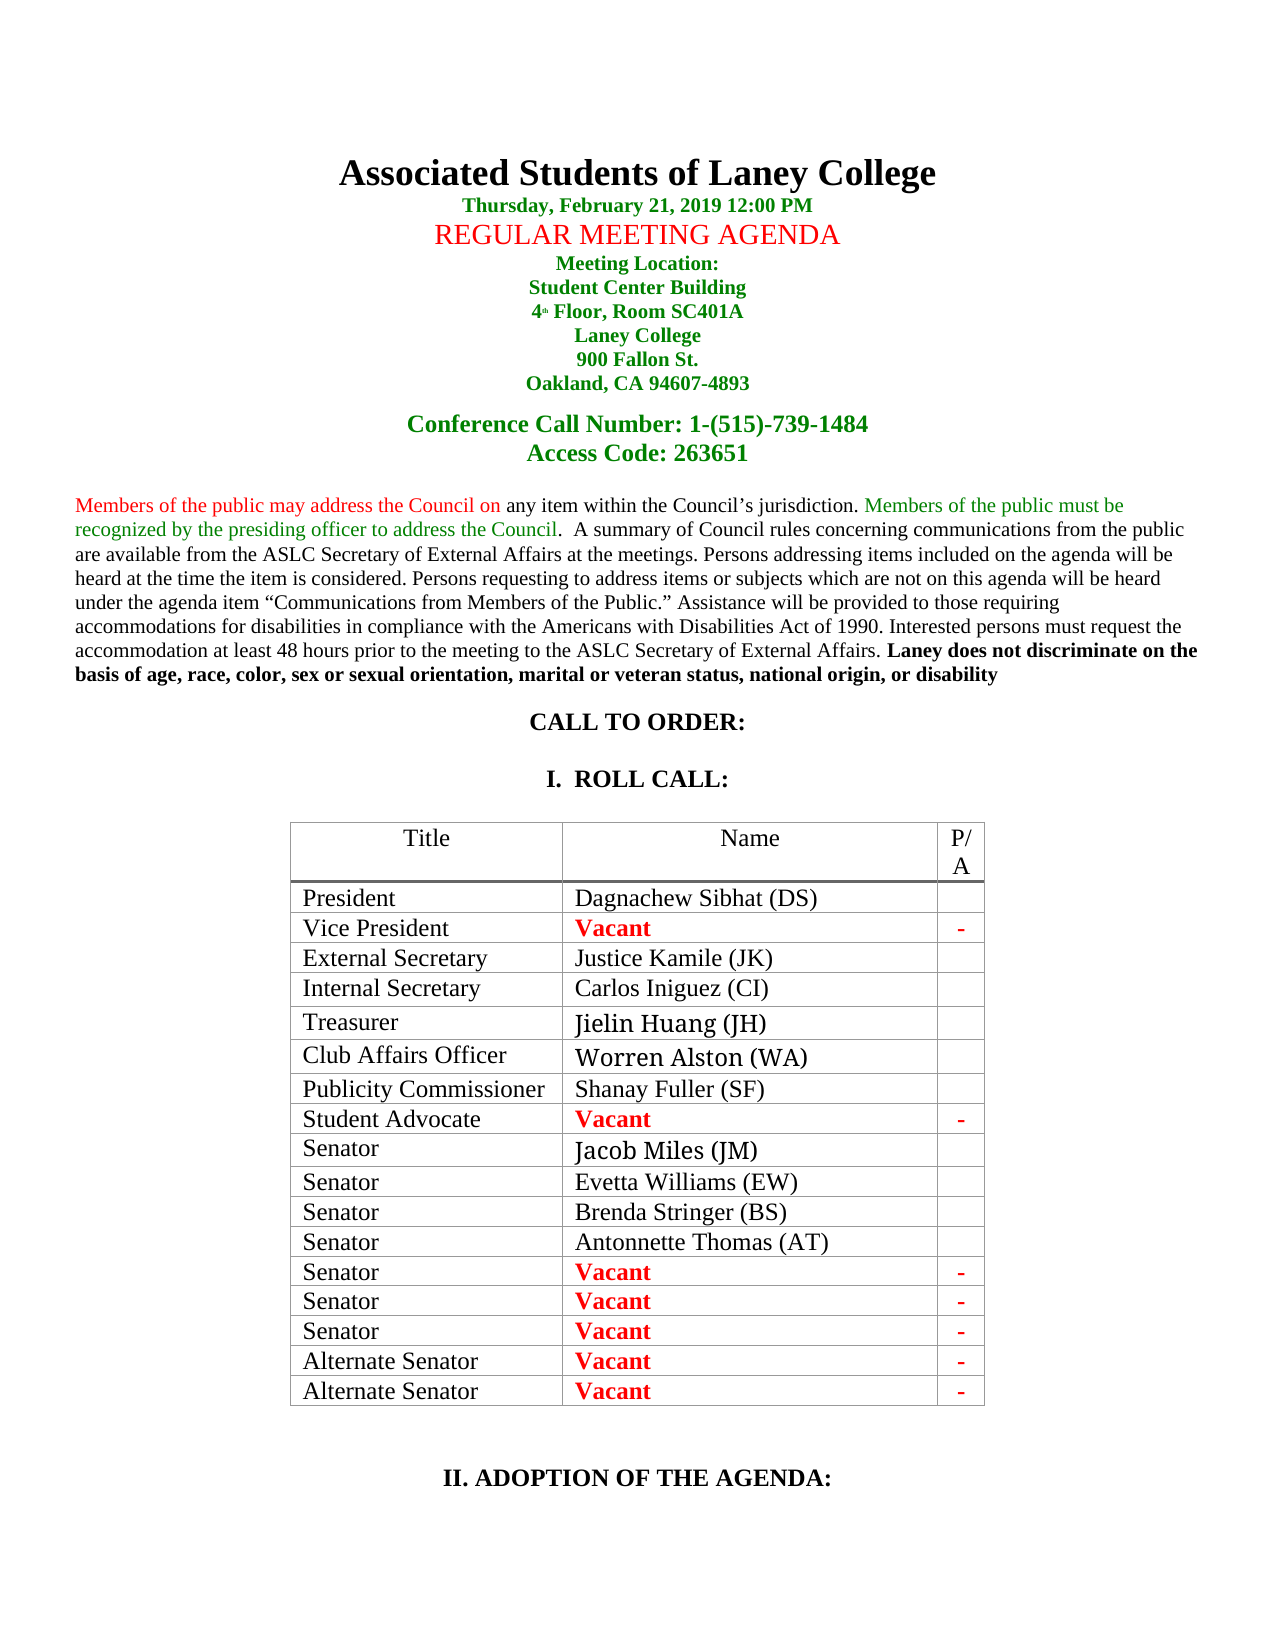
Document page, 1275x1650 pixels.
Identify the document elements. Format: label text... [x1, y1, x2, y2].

table_cell External Secretary [291, 943, 562, 972]
table_cell - [938, 1346, 984, 1375]
table_cell Senator [291, 1316, 562, 1345]
text 4th Floor, Room SC401A [75, 299, 1200, 323]
table_cell Senator [291, 1197, 562, 1226]
text II. ADOPTION OF THE AGENDA: [75, 1463, 1200, 1492]
table_cell Senator [291, 1257, 562, 1285]
table_cell [938, 943, 984, 972]
table_cell Evetta Williams (EW) [563, 1167, 937, 1196]
table_cell Vice President [291, 913, 562, 942]
table_cell [938, 1197, 984, 1226]
table_cell Vacant [563, 1257, 937, 1285]
table_cell [938, 1040, 984, 1073]
table_cell Club Affairs Officer [291, 1040, 562, 1073]
table_cell - [938, 1376, 984, 1404]
table_cell - [938, 913, 984, 942]
table_cell [938, 1134, 984, 1166]
text Associated Students of Laney College [75, 150, 1200, 193]
table_cell Antonnette Thomas (AT) [563, 1227, 937, 1256]
table_cell Vacant [563, 1104, 937, 1132]
table_cell Senator [291, 1286, 562, 1315]
table_cell Vacant [563, 913, 937, 942]
table_cell - [938, 1286, 984, 1315]
table_cell [938, 973, 984, 1006]
table_header Name [563, 823, 937, 880]
text Conference Call Number: 1-(515)-739-1484 [75, 409, 1200, 438]
table_cell [938, 1074, 984, 1103]
text Thursday, February 21, 2019 12:00 PM [75, 193, 1200, 217]
table_cell [938, 1227, 984, 1256]
table_header Title [291, 823, 562, 880]
table_cell [938, 1167, 984, 1196]
table_cell Publicity Commissioner [291, 1074, 562, 1103]
text Laney College [75, 323, 1200, 347]
table_cell Dagnachew Sibhat (DS) [563, 883, 937, 912]
table_cell [938, 883, 984, 912]
table_cell Senator [291, 1227, 562, 1256]
table_cell - [938, 1257, 984, 1285]
text Meeting Location: [75, 251, 1200, 275]
table_cell [938, 1007, 984, 1039]
table_cell Student Advocate [291, 1104, 562, 1132]
text Student Center Building [75, 275, 1200, 299]
text 900 Fallon St. [75, 347, 1200, 371]
table_cell Alternate Senator [291, 1376, 562, 1404]
table_cell Vacant [563, 1316, 937, 1345]
table_cell Justice Kamile (JK) [563, 943, 937, 972]
table_cell Vacant [563, 1346, 937, 1375]
text Members of the public may address the Council on any item within the Council’s jurisdiction. Members of the public must be recognized by the presiding officer to address the Council. A summary of Council rules concerning communications from the public are available from the ASLC Secretary of External Affairs at the meetings. Persons addressing items included on the agenda will be heard at the time the item is considered. Persons requesting to address items or subjects which are not on this agenda will be heard under the agenda item “Communications from Members of the Public.” Assistance will be provided to those requiring accommodations for disabilities in compliance with the Americans with Disabilities Act of 1990. Interested persons must request the accommodation at least 48 hours prior to the meeting to the ASLC Secretary of External Affairs. Laney does not discriminate on the basis of age, race, color, sex or sexual orientation, marital or veteran status, national origin, or disability [75, 493, 1200, 686]
table_cell Brenda Stringer (BS) [563, 1197, 937, 1226]
table_cell President [291, 883, 562, 912]
text REGULAR MEETING AGENDA [75, 217, 1200, 251]
table_cell Senator [291, 1134, 562, 1166]
table_cell - [938, 1316, 984, 1345]
table_cell Shanay Fuller (SF) [563, 1074, 937, 1103]
text I. ROLL CALL: [75, 764, 1200, 793]
table_cell Vacant [563, 1376, 937, 1404]
table_cell - [938, 1104, 984, 1132]
table_cell Internal Secretary [291, 973, 562, 1006]
text Access Code: 263651 [75, 438, 1200, 467]
table_cell Worren Alston (WA) [563, 1040, 937, 1073]
table_cell Carlos Iniguez (CI) [563, 973, 937, 1006]
table_cell Senator [291, 1167, 562, 1196]
text CALL TO ORDER: [75, 707, 1200, 735]
text Oakland, CA 94607-4893 [75, 371, 1200, 395]
table_cell Alternate Senator [291, 1346, 562, 1375]
table_cell Vacant [563, 1286, 937, 1315]
table_cell Treasurer [291, 1007, 562, 1039]
table_cell Jacob Miles (JM) [563, 1134, 937, 1166]
table_header P/A [938, 823, 984, 880]
table_cell Jielin Huang (JH) [563, 1007, 937, 1039]
